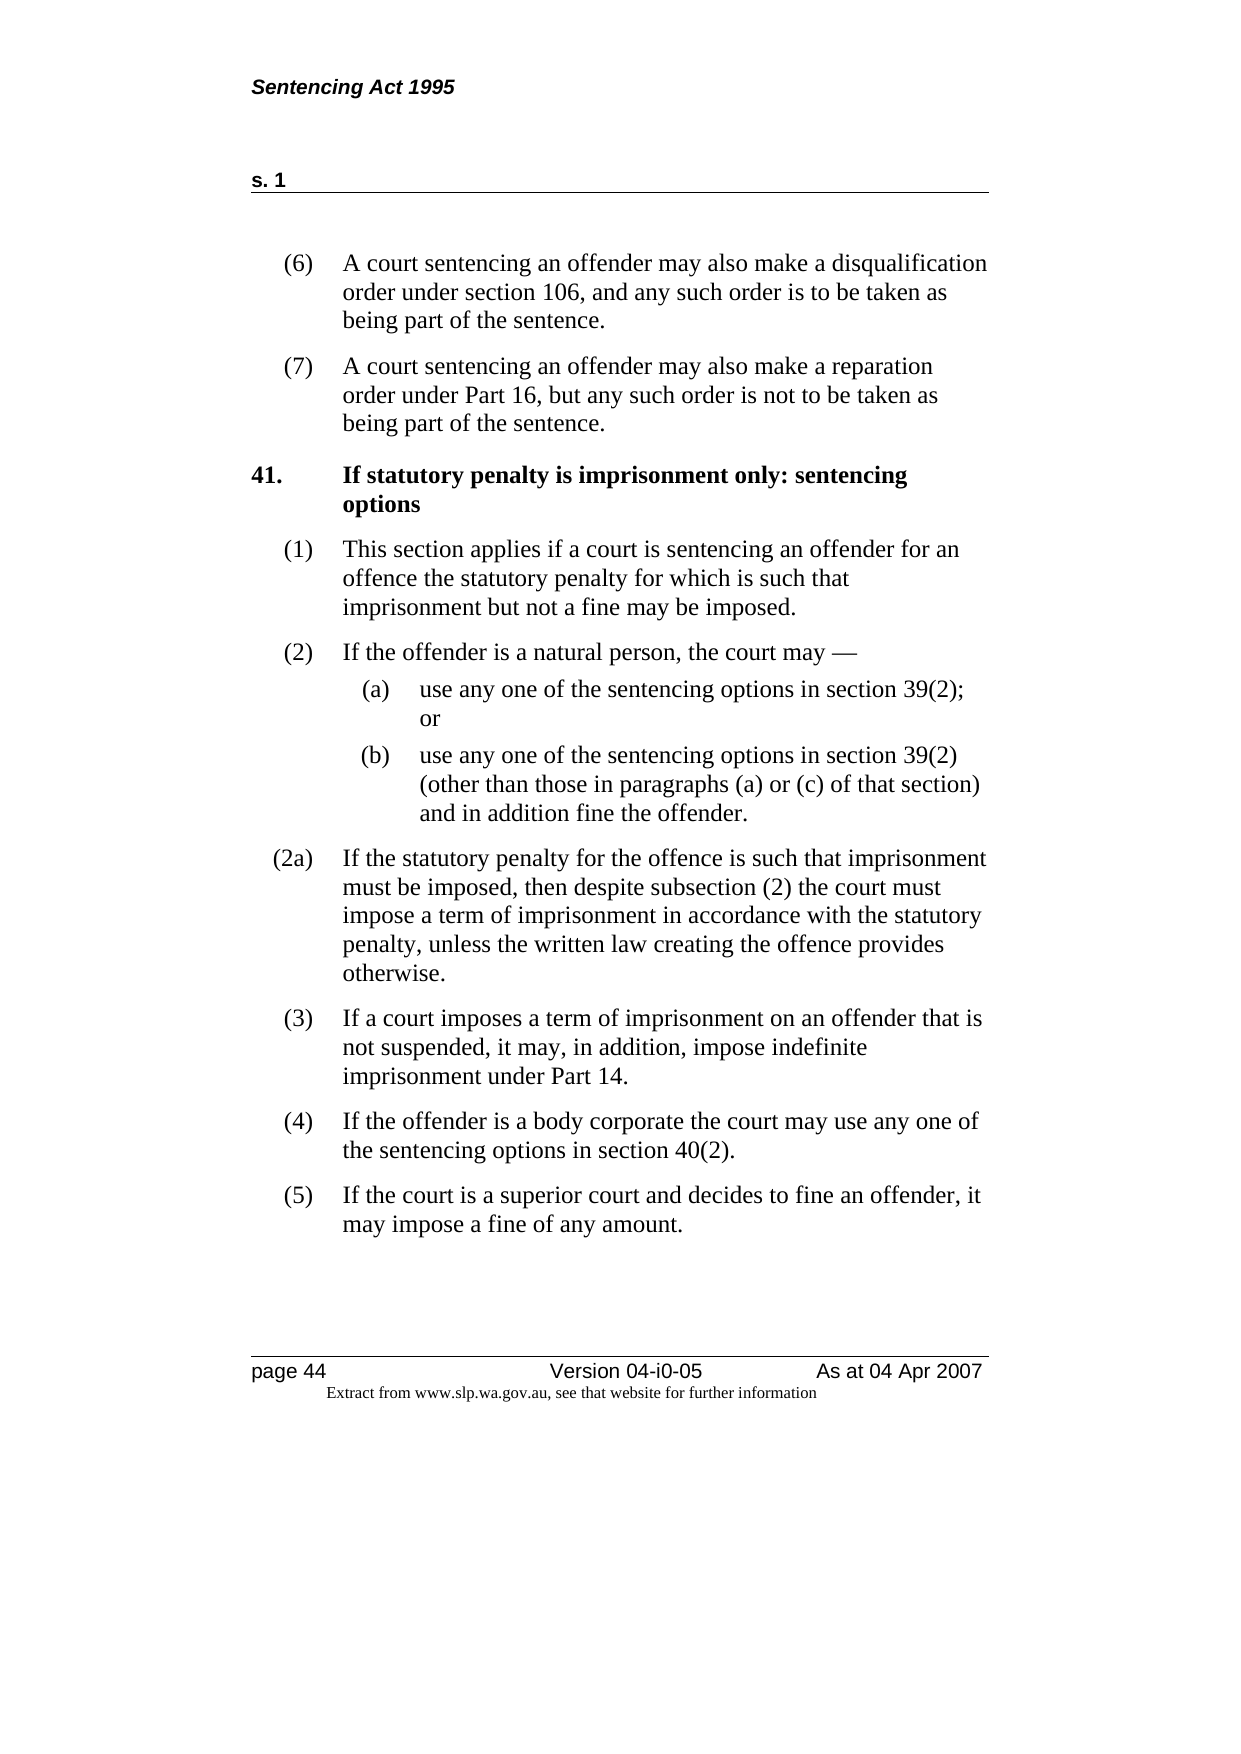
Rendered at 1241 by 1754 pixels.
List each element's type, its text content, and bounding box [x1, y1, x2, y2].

text (4) If the offender is a body corporate the court may use any one of the sentencing options in section 40(2). [251, 1106, 989, 1164]
text (7) A court sentencing an offender may also make a reparation order under Part 16, but any such order is not to be taken as being part of the sentence. [251, 351, 989, 437]
text (2) If the offender is a natural person, the court may — [251, 637, 989, 666]
subtitle 41. If statutory penalty is imprisonment only: sentencing options [251, 460, 989, 518]
text (a) use any one of the sentencing options in section 39(2); or [251, 674, 989, 732]
text (1) This section applies if a court is sentencing an offender for an offence the statutory penalty for which is such that imprisonment but not a fine may be imposed. [251, 534, 989, 621]
text (3) If a court imposes a term of imprisonment on an offender that is not suspended, it may, in addition, impose indefinite imprisonment under Part 14. [251, 1003, 989, 1090]
text (2a) If the statutory penalty for the offence is such that imprisonment must be imposed, then despite subsection (2) the court must impose a term of imprisonment in accordance with the statutory penalty, unless the written law creating the offence provides otherwise. [251, 843, 989, 987]
text (5) If the court is a superior court and decides to fine an offender, it may impose a fine of any amount. [251, 1181, 989, 1238]
text (6) A court sentencing an offender may also make a disqualification order under section 106, and any such order is to be taken as being part of the sentence. [251, 248, 989, 334]
text (b) use any one of the sentencing options in section 39(2) (other than those in paragraphs (a) or (c) of that section) and in addition fine the offender. [251, 740, 989, 826]
